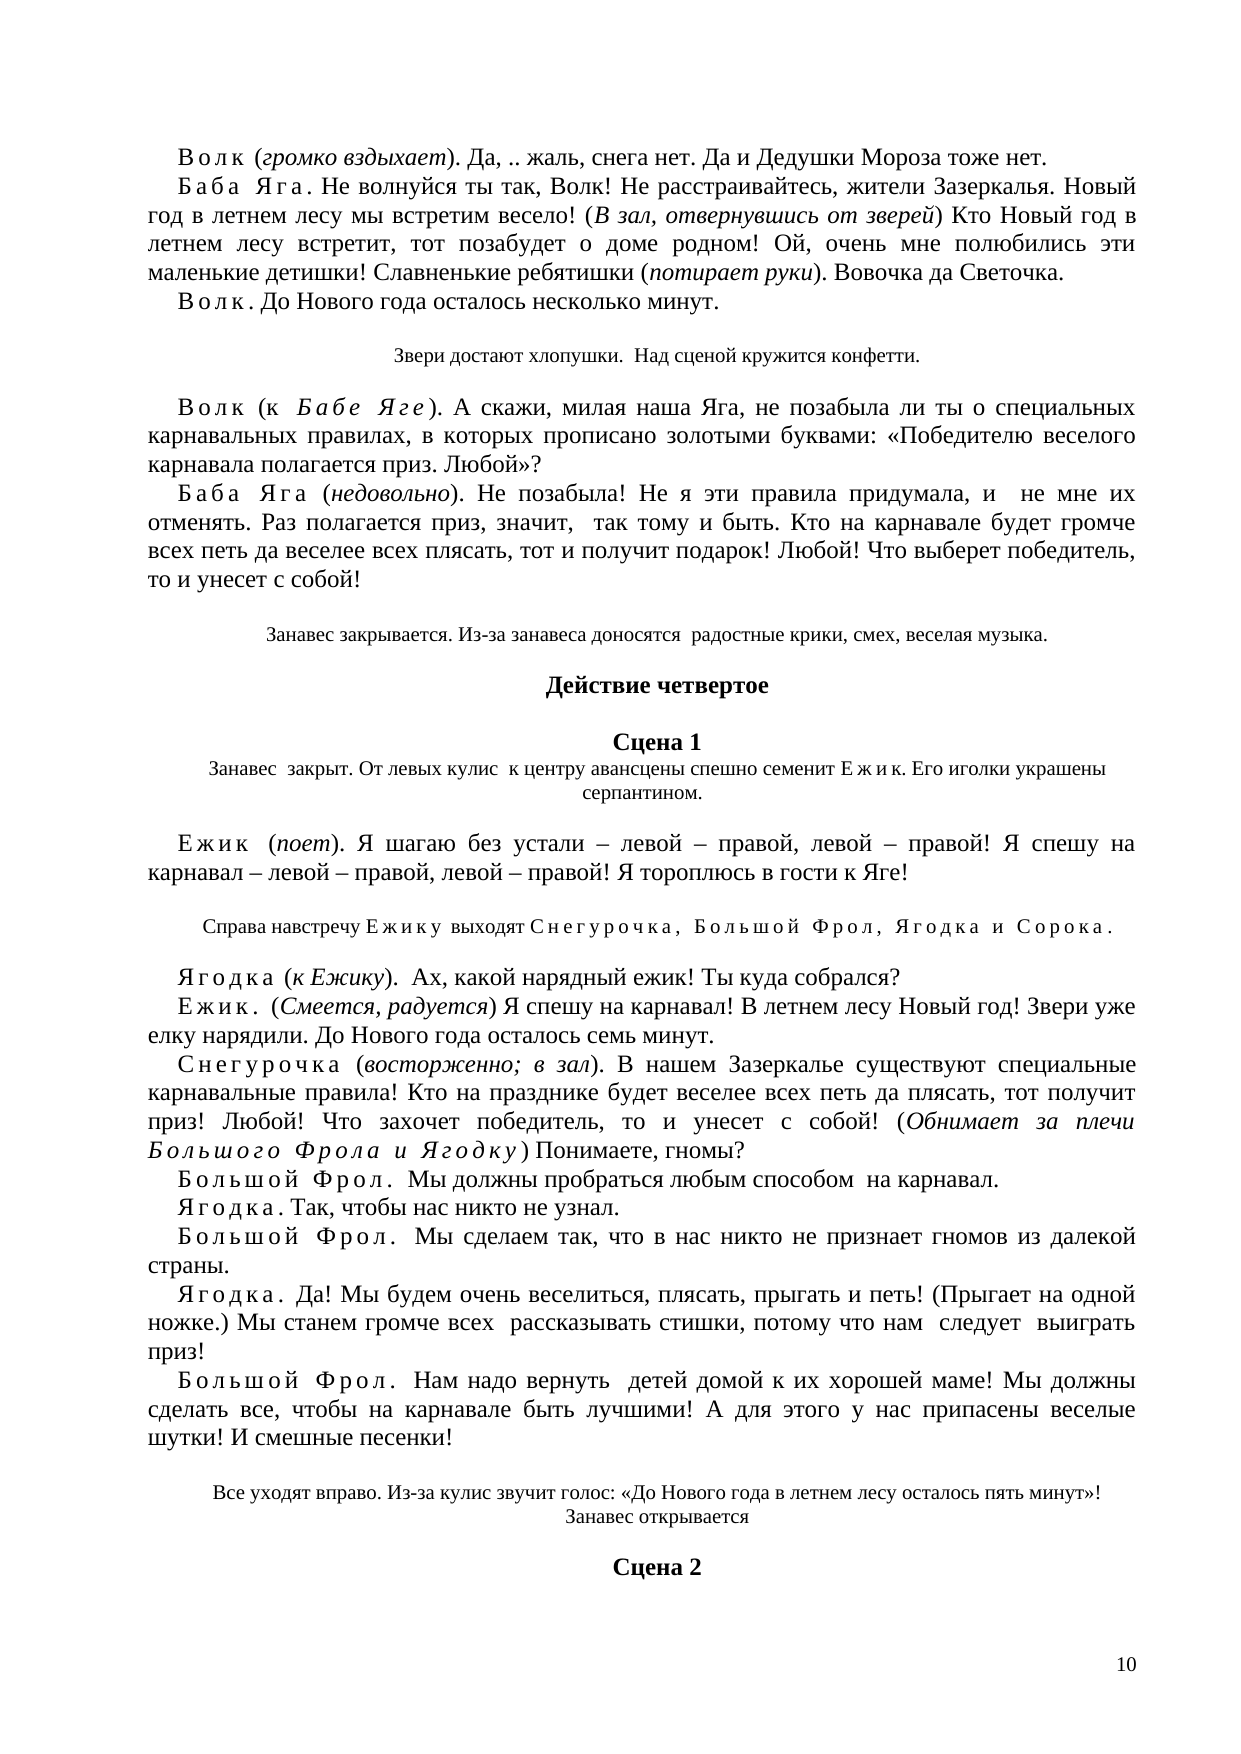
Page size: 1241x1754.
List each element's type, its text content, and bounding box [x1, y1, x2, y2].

text Большой Фрол. Нам надо вернуть детей домой к их хорошей маме! Мы должны сделать все, чтобы на карнавале быть лучшими! А для этого у нас припасены веселые шутки! И смешные песенки! [148, 1365, 1137, 1451]
text Снегурочка (восторженно; в зал). В нашем Зазеркалье существуют специальные карнавальные правила! Кто на празднике будет веселее всех петь да плясать, тот получит приз! Любой! Что захочет победитель, то и унесет с собой! (Обнимает за плечи Большого Фрола и Ягодку) Понимаете, гномы? [148, 1049, 1137, 1164]
text Ягодка. Да! Мы будем очень веселиться, плясать, прыгать и петь! (Прыгает на одной ножке.) Мы станем громче всех рассказывать стишки, потому что нам следует выиграть приз! [148, 1279, 1137, 1365]
text Волк (громко вздыхает). Да, .. жаль, снега нет. Да и Дедушки Мороза тоже нет. [148, 142, 1137, 171]
text Баба Яга (недовольно). Не позабыла! Не я эти правила придумала, и не мне их отменять. Раз полагается приз, значит, так тому и быть. Кто на карнавале будет громче всех петь да веселее всех плясать, тот и получит подарок! Любой! Что выберет победитель, то и унесет с собой! [148, 478, 1137, 593]
text Сцена 2 [148, 1552, 1137, 1581]
text Занавес открывается [148, 1504, 1137, 1528]
text Волк (к Бабе Яге). А скажи, милая наша Яга, не позабыла ли ты о специальных карнавальных правилах, в которых прописано золотыми буквами: «Победителю веселого карнавала полагается приз. Любой»? [148, 392, 1137, 478]
text Ежик (поет). Я шагаю без устали – левой – правой, левой – правой! Я спешу на карнавал – левой – правой, левой – правой! Я тороплюсь в гости к Яге! [148, 828, 1137, 886]
text Ежик. (Смеется, радуется) Я спешу на карнавал! В летнем лесу Новый год! Звери уже елку нарядили. До Нового года осталось семь минут. [148, 991, 1137, 1049]
text Сцена 1 [148, 727, 1137, 756]
text Действие четвертое [148, 670, 1137, 698]
text Занавес закрыт. От левых кулис к центру авансцены спешно семенит Ежик. Его иголки украшены серпантином. [148, 756, 1137, 804]
text Баба Яга. Не волнуйся ты так, Волк! Не расстраивайтесь, жители Зазеркалья. Новый год в летнем лесу мы встретим весело! (В зал, отвернувшись от зверей) Кто Новый год в летнем лесу встретит, тот позабудет о доме родном! Ой, очень мне полюбились эти маленькие детишки! Славненькие ребятишки (потирает руки). Вовочка да Светочка. [148, 171, 1137, 286]
text Волк. До Нового года осталось несколько минут. [148, 286, 1137, 315]
text Большой Фрол. Мы сделаем так, что в нас никто не признает гномов из далекой страны. [148, 1221, 1137, 1279]
text Справа навстречу Ежику выходят Снегурочка, Большой Фрол, Ягодка и Сорока. [148, 914, 1137, 938]
text Звери достают хлопушки. Над сценой кружится конфетти. [148, 343, 1137, 367]
text Все уходят вправо. Из-за кулис звучит голос: «До Нового года в летнем лесу осталось пять минут»! [148, 1480, 1137, 1504]
text Большой Фрол. Мы должны пробраться любым способом на карнавал. [148, 1164, 1137, 1192]
text Занавес закрывается. Из-за занавеса доносятся радостные крики, смех, веселая музыка. [148, 622, 1137, 646]
text Ягодка. Так, чтобы нас никто не узнал. [148, 1192, 1137, 1221]
text Ягодка (к Ежику). Ах, какой нарядный ежик! Ты куда собрался? [148, 962, 1137, 991]
